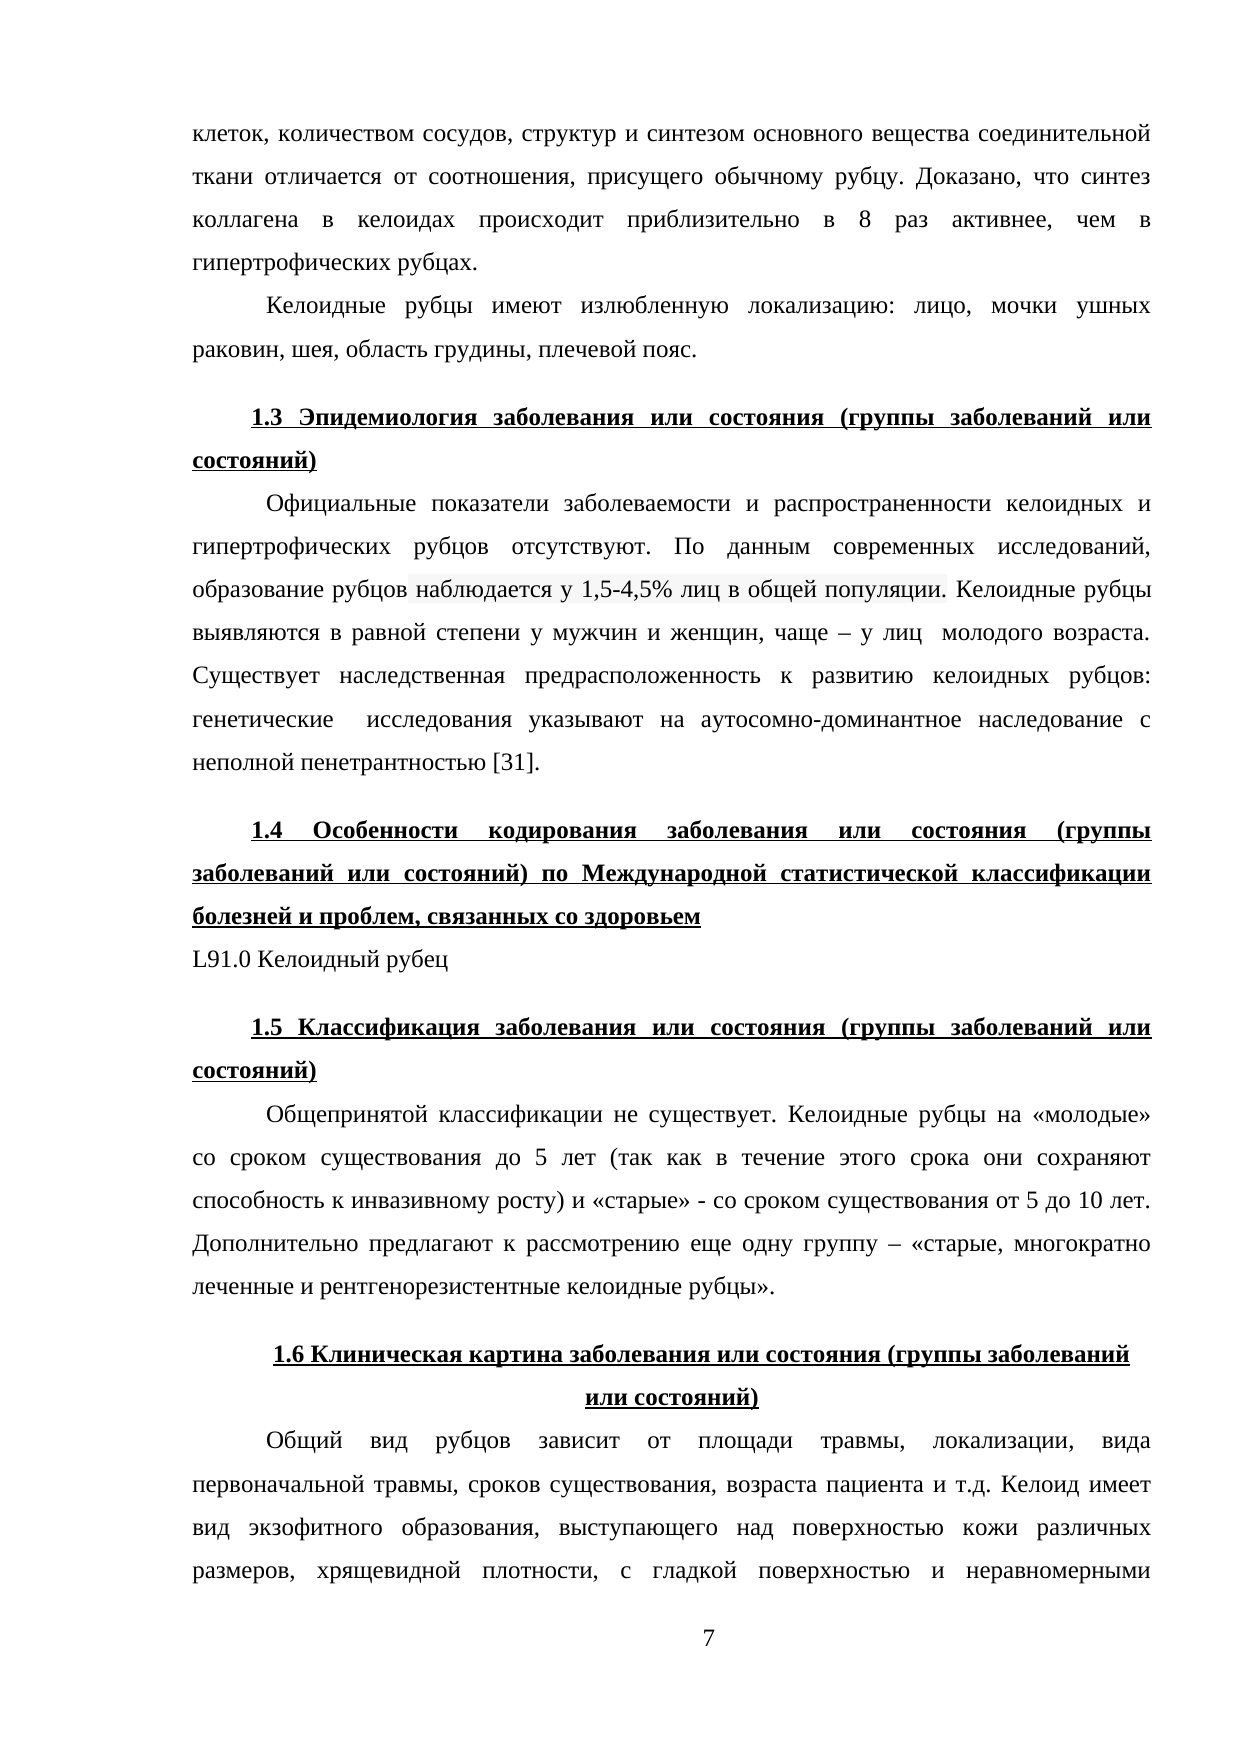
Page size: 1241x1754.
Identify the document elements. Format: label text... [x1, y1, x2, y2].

text L91.0 Келоидный рубец [192, 944, 1152, 973]
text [192, 1426, 1152, 1584]
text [192, 118, 1152, 276]
subtitle 1.3 Эпидемиология заболевания или состояния (группы заболеваний или состояний) [192, 402, 1152, 474]
subtitle 1.4 Особенности кодирования заболевания или состояния (группы заболеваний или состояний) по Международной статистической классификации болезней и проблем, связанных со здоровьем [192, 815, 1152, 883]
subtitle 1.4 Особенности кодирования заболевания или состояния (группы заболеваний или состояний) по Международной статистической классификации болезней и проблем, связанных со здоровьем [192, 884, 1152, 930]
text Общепринятой классификации не существует. Келоидные рубцы на «молодые» со сроком существования до 5 лет (так как в течение этого срока они сохраняют способность к инвазивному росту) и «старые» - со сроком существования от 5 до 10 лет. Дополнительно предлагают к рассмотрению еще одну группу – «старые, многократно леченные и рентгенорезистентные келоидные рубцы». [192, 1099, 1152, 1300]
subtitle 1.5 Классификация заболевания или состояния (группы заболеваний или состояний) [192, 1012, 1152, 1084]
text Келоидные рубцы имеют излюбленную локализацию: лицо, мочки ушных раковин, шея, область грудины, плечевой пояс. [192, 291, 1152, 362]
text Официальные показатели заболеваемости и распространенности келоидных и гипертрофических рубцов отсутствуют. По данным современных исследований, образование рубцов наблюдается у 1,5-4,5% лиц в общей популяции. Келоидные рубцы выявляются в равной степени у мужчин и женщин, чаще – у лиц молодого возраста. Существует наследственная предрасположенность к развитию келоидных рубцов: генетические исследования указывают на аутосомно-доминантное наследование с неполной пенетрантностью [31]. [192, 488, 1152, 776]
text 1.6 Клиническая картина заболевания или состояния (группы заболеваний или состояний) [192, 1339, 1152, 1411]
